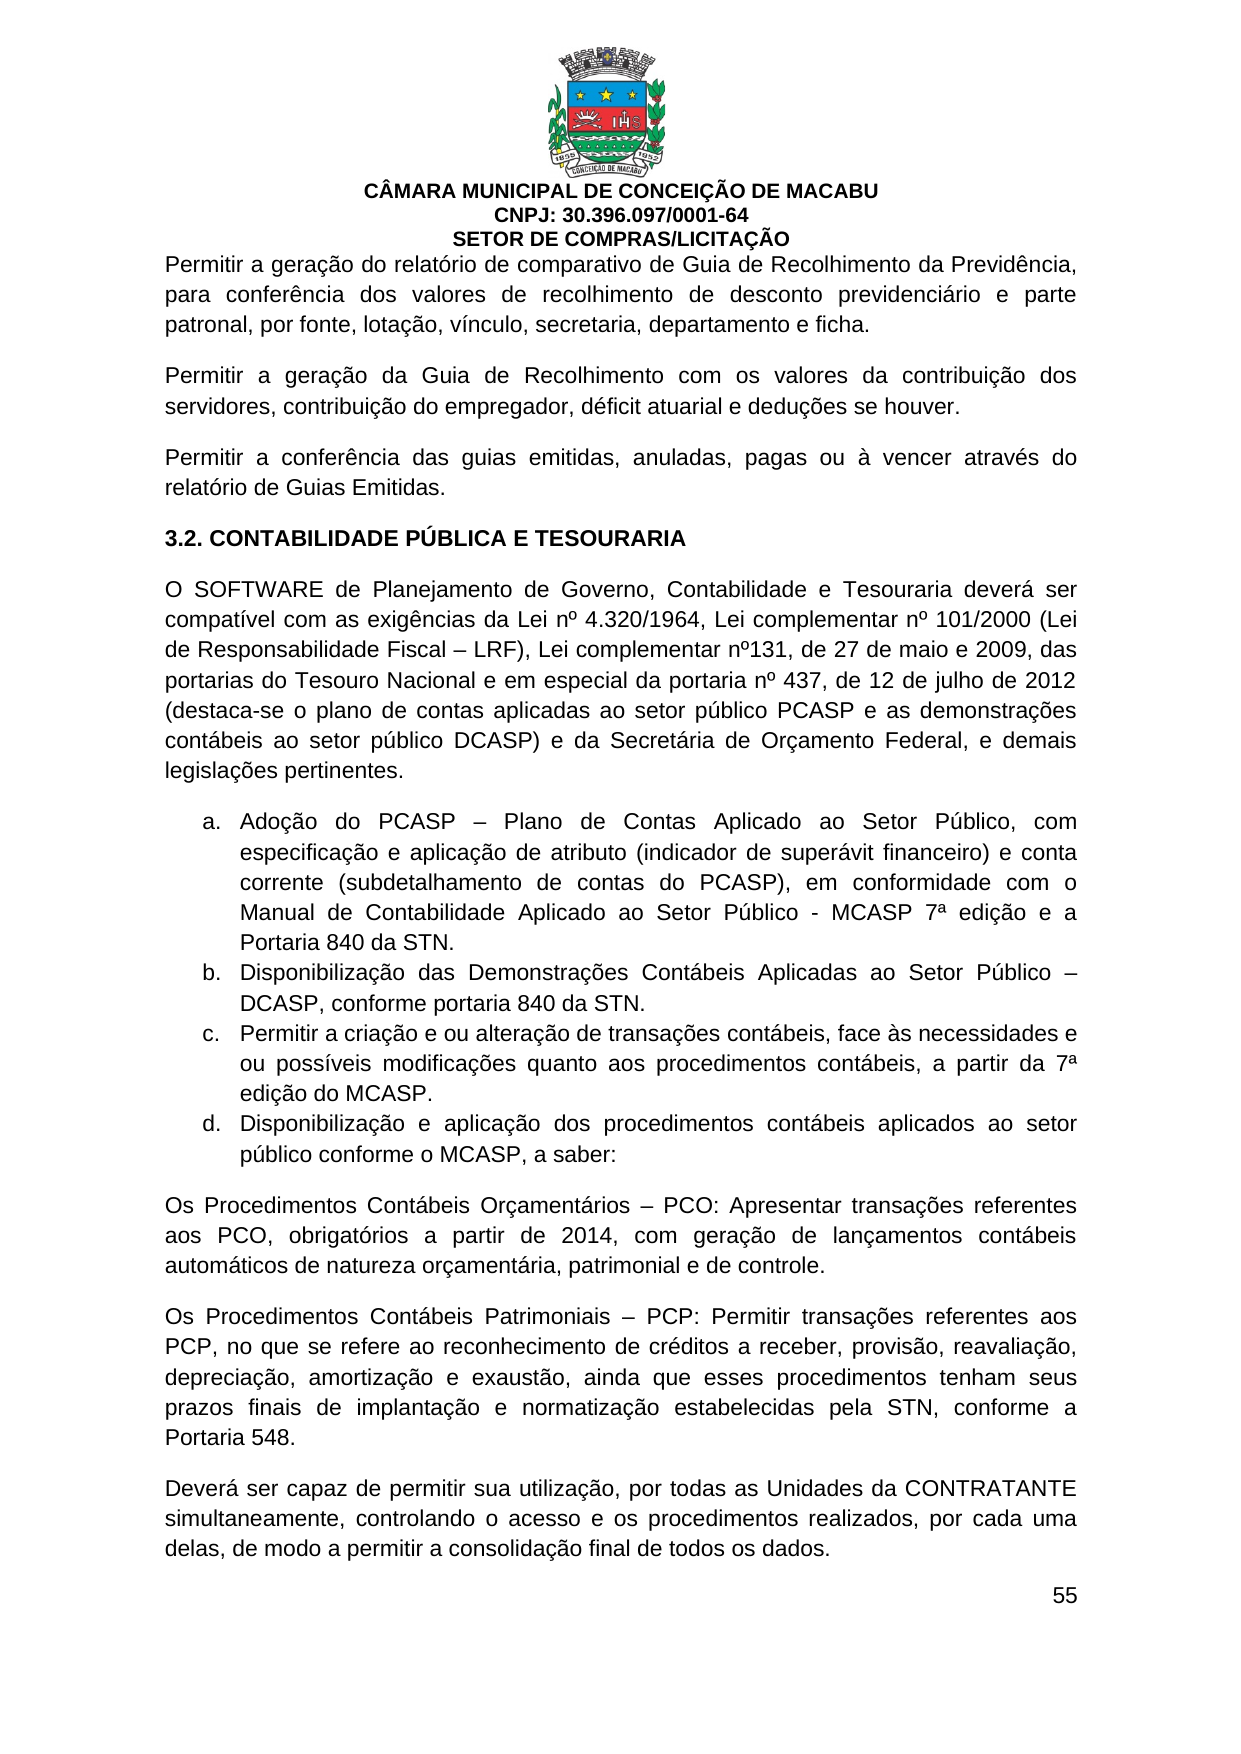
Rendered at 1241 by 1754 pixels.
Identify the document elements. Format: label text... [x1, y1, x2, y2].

text O SOFTWARE de Planejamento de Governo, Contabilidade e Tesouraria deverá ser compatível com as exigências da Lei nº 4.320/1964, Lei complementar nº 101/2000 (Lei de Responsabilidade Fiscal – LRF), Lei complementar nº131, de 27 de maio e 2009, das portarias do Tesouro Nacional e em especial da portaria nº 437, de 12 de julho de 2012 (destaca-se o plano de contas aplicadas ao setor público PCASP e as demonstrações contábeis ao setor público DCASP) e da Secretária de Orçamento Federal, e demais legislações pertinentes. [164, 576, 1078, 784]
list Permitir a criação e ou alteração de transações contábeis, face às necessidades e ou possíveis modificações quanto aos procedimentos contábeis, a partir da 7ª edição do MCASP. [202, 1020, 1078, 1107]
picture [548, 47, 666, 178]
list Disponibilização das Demonstrações Contábeis Aplicadas ao Setor Público – DCASP, conforme portaria 840 da STN. [202, 959, 1078, 1016]
text Os Procedimentos Contábeis Orçamentários – PCO: Apresentar transações referentes aos PCO, obrigatórios a partir de 2014, com geração de lançamentos contábeis automáticos de natureza orçamentária, patrimonial e de controle. [164, 1192, 1078, 1278]
text Permitir a conferência das guias emitidas, anuladas, pagas ou à vencer através do relatório de Guias Emitidas. [164, 444, 1078, 500]
text Permitir a geração da Guia de Recolhimento com os valores da contribuição dos servidores, contribuição do empregador, déficit atuarial e deduções se houver. [164, 362, 1078, 419]
text Deverá ser capaz de permitir sua utilização, por todas as Unidades da CONTRATANTE simultaneamente, controlando o acesso e os procedimentos realizados, por cada uma delas, de modo a permitir a consolidação final de todos os dados. [164, 1475, 1078, 1562]
text Permitir a geração do relatório de comparativo de Guia de Recolhimento da Previdência, para conferência dos valores de recolhimento de desconto previdenciário e parte patronal, por fonte, lotação, vínculo, secretaria, departamento e ficha. [164, 251, 1078, 338]
text Os Procedimentos Contábeis Patrimoniais – PCP: Permitir transações referentes aos PCP, no que se refere ao reconhecimento de créditos a receber, provisão, reavaliação, depreciação, amortização e exaustão, ainda que esses procedimentos tenham seus prazos finais de implantação e normatização estabelecidas pela STN, conforme a Portaria 548. [164, 1303, 1078, 1450]
text 3.2. CONTABILIDADE PÚBLICA E TESOURARIA [164, 525, 1078, 551]
list Disponibilização e aplicação dos procedimentos contábeis aplicados ao setor público conforme o MCASP, a saber: [202, 1110, 1078, 1167]
list Adoção do PCASP – Plano de Contas Aplicado ao Setor Público, com especificação e aplicação de atributo (indicador de superávit financeiro) e conta corrente (subdetalhamento de contas do PCASP), em conformidade com o Manual de Contabilidade Aplicado ao Setor Público - MCASP 7ª edição e a Portaria 840 da STN. [202, 808, 1078, 956]
